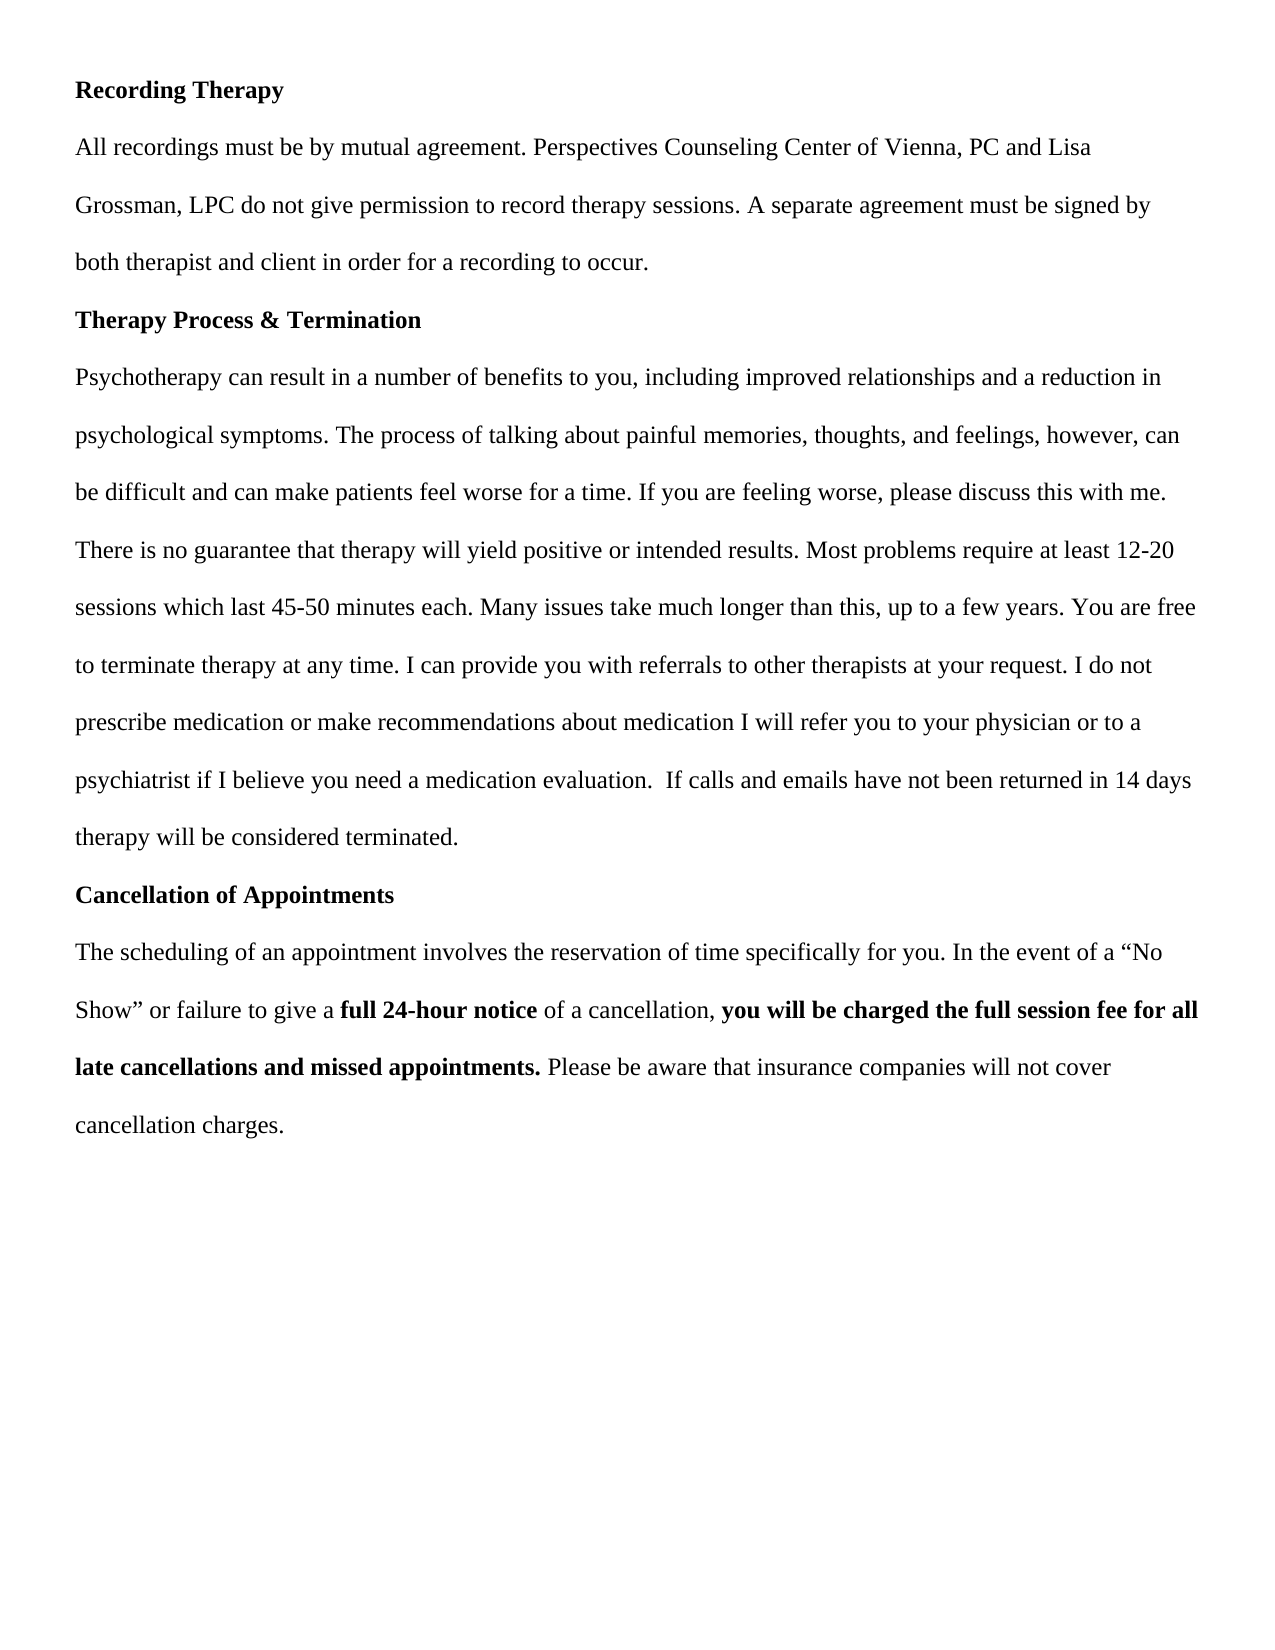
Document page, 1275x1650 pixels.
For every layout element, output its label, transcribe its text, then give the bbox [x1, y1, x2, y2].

text Psychotherapy can result in a number of benefits to you, including improved relationships and a reduction in psychological symptoms. The process of talking about painful memories, thoughts, and feelings, however, can be difficult and can make patients feel worse for a time. If you are feeling worse, please discuss this with me. There is no guarantee that therapy will yield positive or intended results. Most problems require at least 12-20 sessions which last 45-50 minutes each. Many issues take much longer than this, up to a few years. You are free to terminate therapy at any time. I can provide you with referrals to other therapists at your request. I do not prescribe medication or make recommendations about medication I will refer you to your physician or to a psychiatrist if I believe you need a medication evaluation. If calls and emails have not been returned in 14 days therapy will be considered terminated. [75, 362, 1200, 851]
text The scheduling of an appointment involves the reservation of time specifically for you. In the event of a “No Show” or failure to give a full 24-hour notice of a cancellation, you will be charged the full session fee for all late cancellations and missed appointments. Please be aware that insurance companies will not cover cancellation charges. [75, 937, 1200, 1139]
text Cancellation of Appointments [75, 880, 1200, 909]
text Therapy Process & Termination [75, 305, 1200, 334]
text Recording Therapy [75, 75, 1200, 104]
text All recordings must be by mutual agreement. Perspectives Counseling Center of Vienna, PC and Lisa Grossman, LPC do not give permission to record therapy sessions. A separate agreement must be signed by both therapist and client in order for a recording to occur. [75, 132, 1200, 276]
